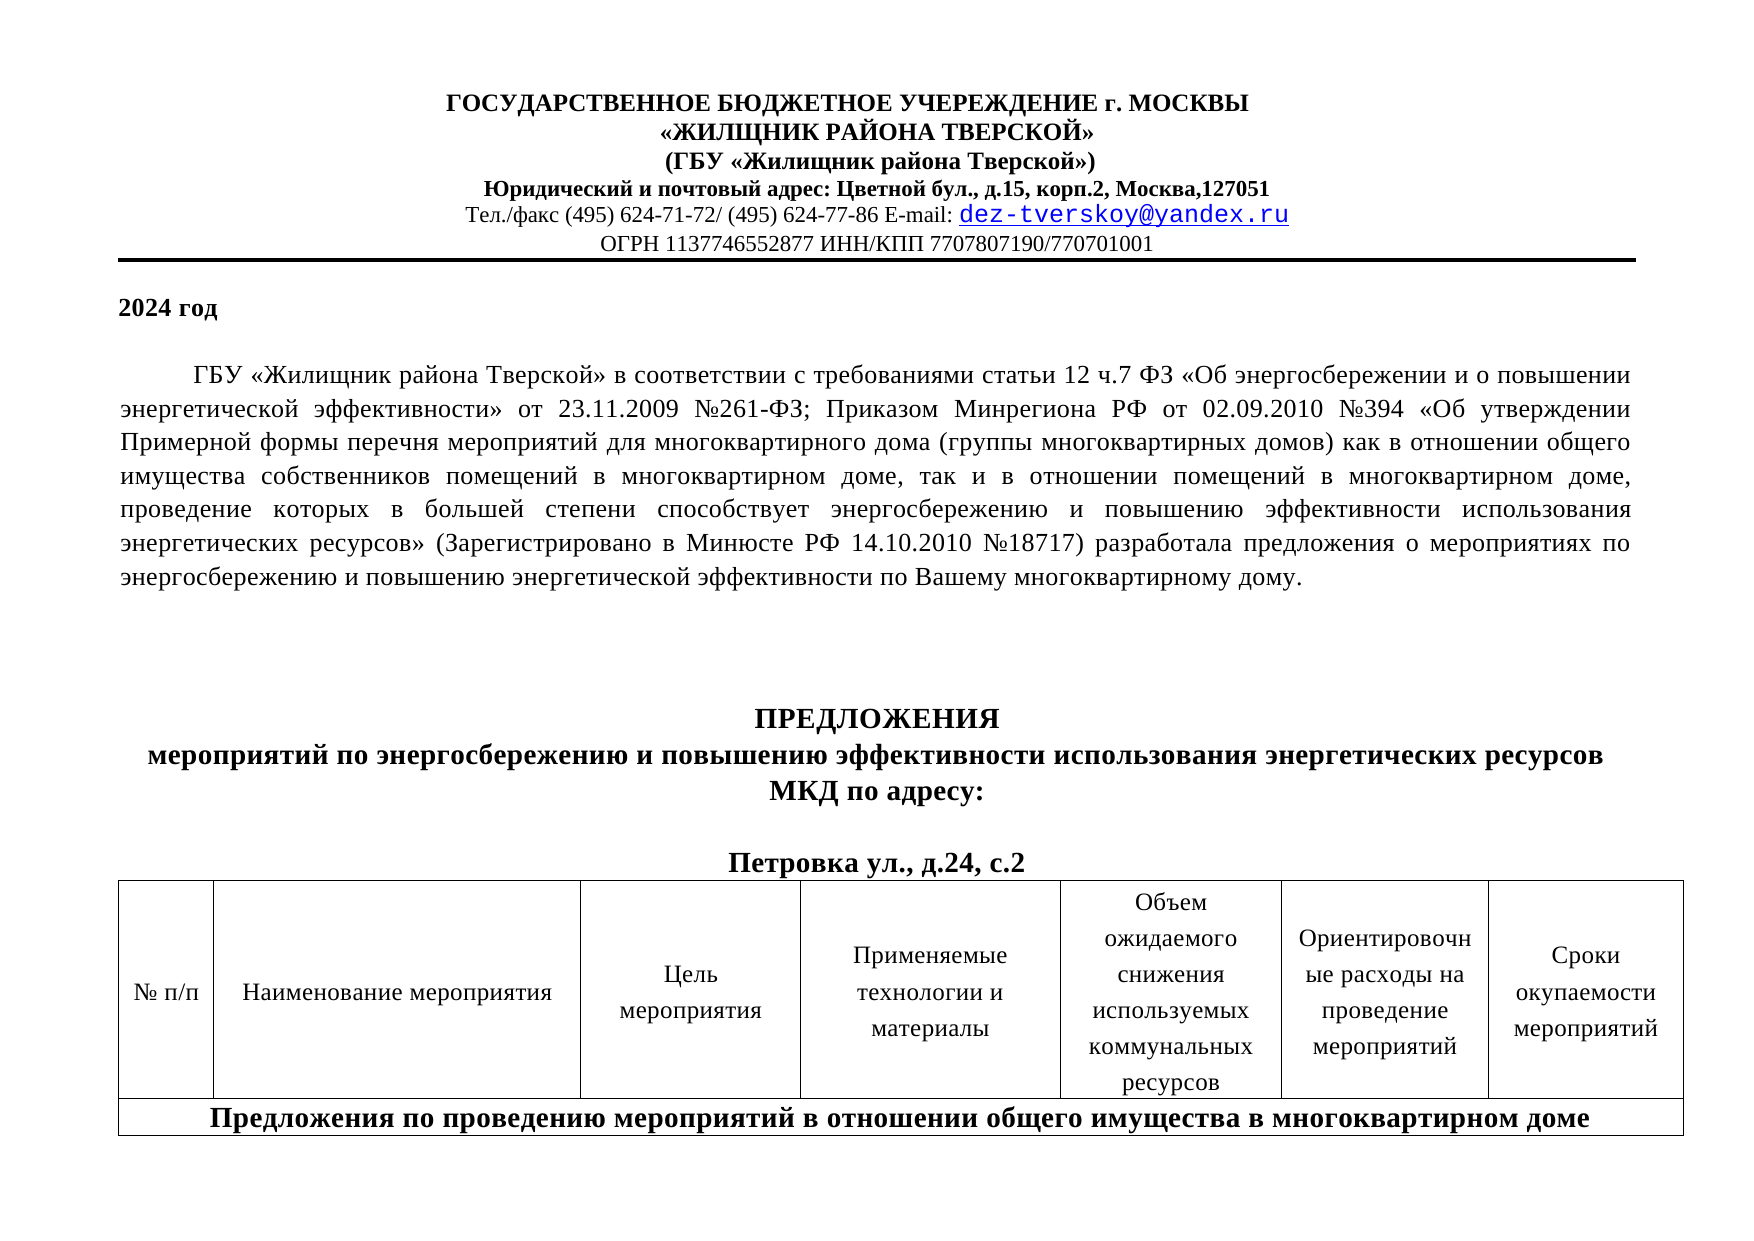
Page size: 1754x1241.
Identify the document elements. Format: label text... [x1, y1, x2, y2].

text ГБУ «Жилищник района Тверской» в соответствии с требованиями статьи 12 ч.7 ФЗ «Об энергосбережении и о повышении энергетической эффективности» от 23.11.2009 №261-ФЗ; Приказом Минрегиона РФ от 02.09.2010 №394 «Об утверждении Примерной формы перечня мероприятий для многоквартирного дома (группы многоквартирных домов) как в отношении общего имущества собственников помещений в многоквартирном доме, так и в отношении помещений в многоквартирном доме, проведение которых в большей степени способствует энергосбережению и повышению эффективности использования энергетических ресурсов» (Зарегистрировано в Минюсте РФ 14.10.2010 №18717) разработала предложения о мероприятиях по энергосбережению и повышению энергетической эффективности по Вашему многоквартирному дому. [120, 357, 1634, 592]
table_header № п/п [119, 881, 213, 1097]
text ПРЕДЛОЖЕНИЯ [118, 700, 1636, 736]
table_header Ориентировочные расходы на проведение мероприятий [1282, 881, 1488, 1097]
table_header Цель мероприятия [581, 881, 800, 1097]
text Тел./факс (495) 624-71-72/ (495) 624-77-86 E-mail: dez-tverskoy@yandex.ru [118, 201, 1636, 230]
text мероприятий по энергосбережению и повышению эффективности использования энергетических ресурсов МКД по адресу: [118, 736, 1636, 808]
text «ЖИЛЩНИК РАЙОНА ТВЕРСКОЙ» [118, 117, 1636, 146]
text (ГБУ «Жилищник района Тверской») [118, 146, 1636, 175]
table_header Применяемые технологии и материалы [801, 881, 1060, 1097]
table_header Наименование мероприятия [214, 881, 580, 1097]
text ОГРН 1137746552877 ИНН/КПП 7707807190/770701001 [118, 230, 1636, 258]
text Юридический и почтовый адрес: Цветной бул., д.15, корп.2, Москва,127051 [118, 175, 1636, 201]
table_header Объем ожидаемого снижения используемых коммунальных ресурсов [1061, 881, 1281, 1097]
text Петровка ул., д.24, с.2 [118, 844, 1636, 880]
text 2024 год [118, 290, 1634, 323]
text ГОСУДАРСТВЕННОЕ БЮДЖЕТНОЕ УЧЕРЕЖДЕНИЕ г. МОСКВЫ [59, 88, 1636, 117]
table_header Сроки окупаемости мероприятий [1489, 881, 1683, 1097]
table_cell Предложения по проведению мероприятий в отношении общего имущества в многоквартирном доме [119, 1099, 1683, 1134]
